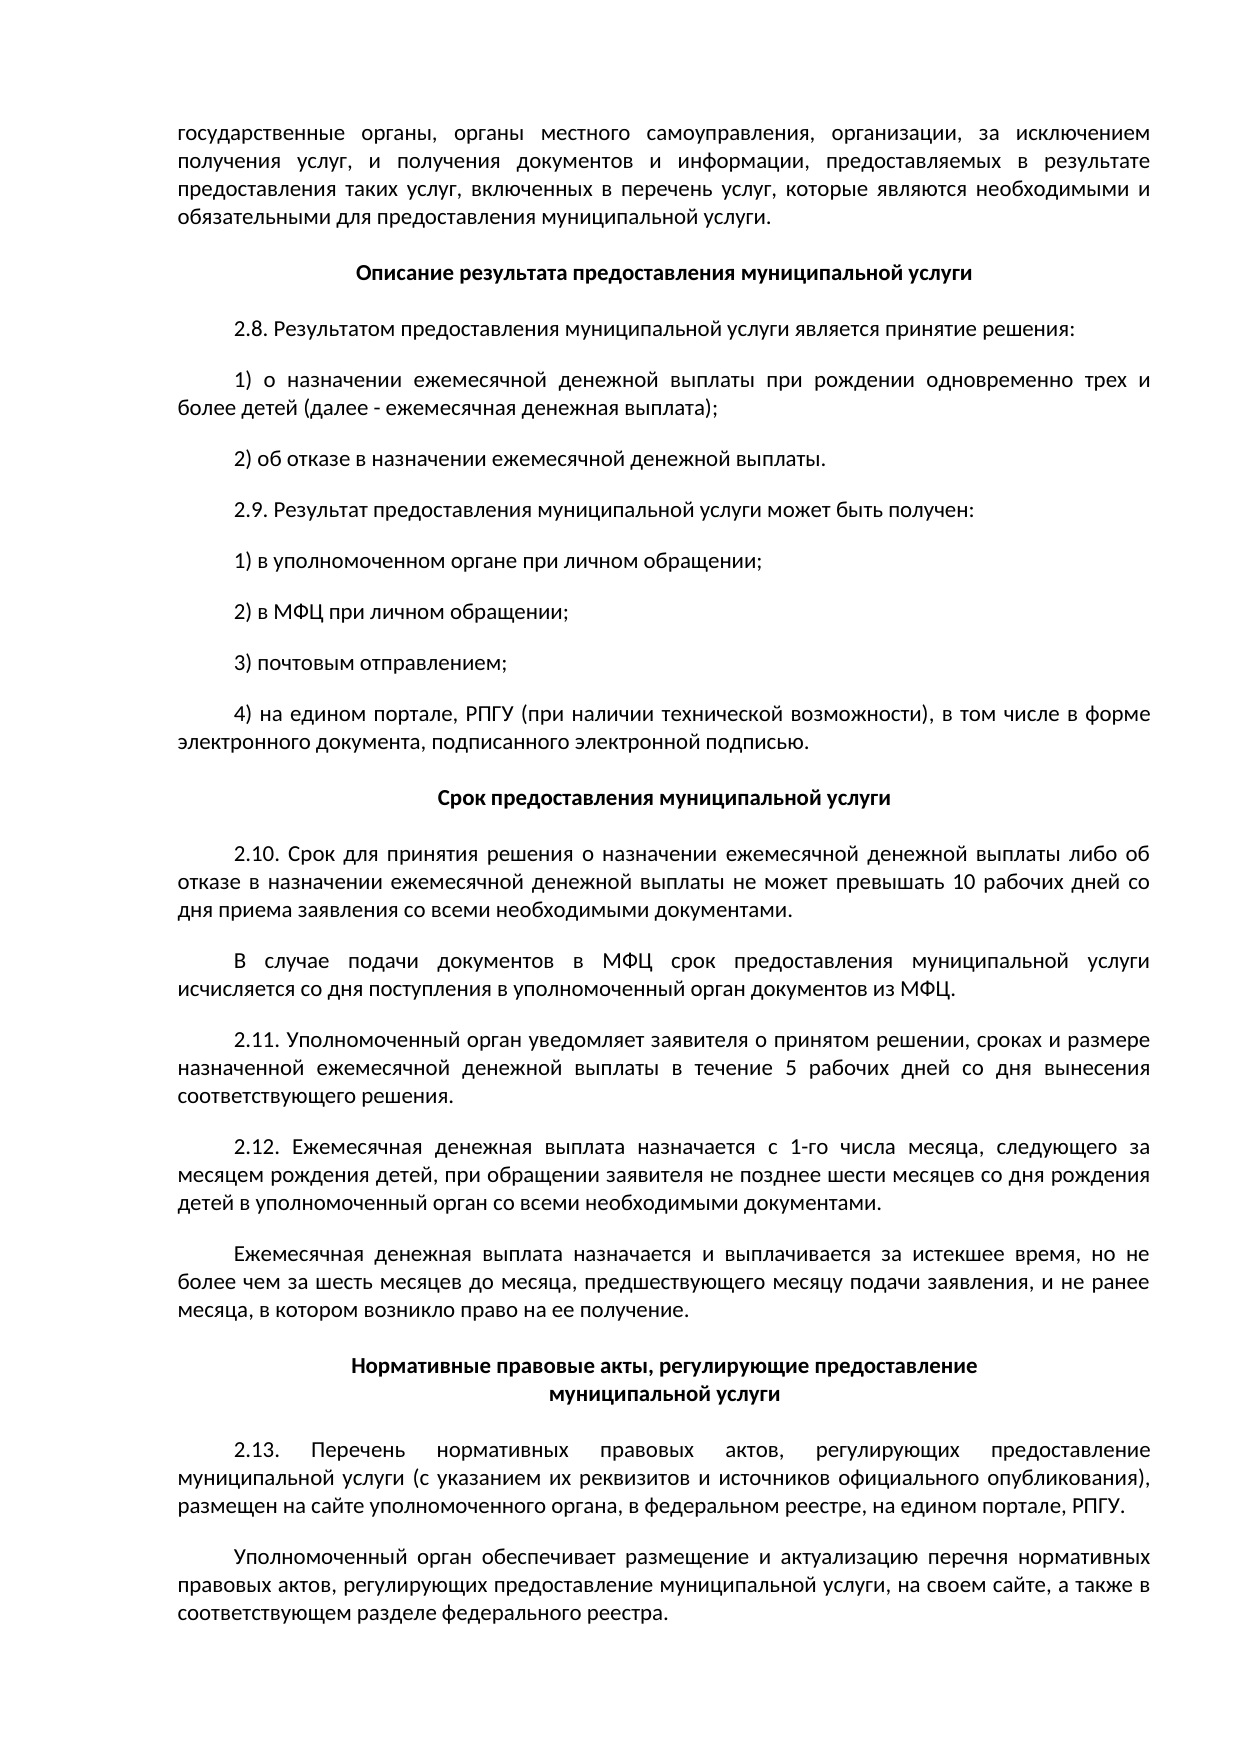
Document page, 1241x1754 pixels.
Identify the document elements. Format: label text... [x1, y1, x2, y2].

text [177, 118, 1152, 230]
title Срок предоставления муниципальной услуги [177, 783, 1152, 811]
text 1) в уполномоченном органе при личном обращении; [177, 546, 1152, 574]
text 2) об отказе в назначении ежемесячной денежной выплаты. [177, 444, 1152, 472]
title Описание результата предоставления муниципальной услуги [177, 258, 1152, 286]
text 2.12. Ежемесячная денежная выплата назначается с 1-го числа месяца, следующего за месяцем рождения детей, при обращении заявителя не позднее шести месяцев со дня рождения детей в уполномоченный орган со всеми необходимыми документами. [177, 1132, 1152, 1216]
text Уполномоченный орган обеспечивает размещение и актуализацию перечня нормативных правовых актов, регулирующих предоставление муниципальной услуги, на своем сайте, а также в соответствующем разделе федерального реестра. [177, 1542, 1152, 1626]
text 2.10. Срок для принятия решения о назначении ежемесячной денежной выплаты либо об отказе в назначении ежемесячной денежной выплаты не может превышать 10 рабочих дней со дня приема заявления со всеми необходимыми документами. [177, 839, 1152, 923]
text 2.11. Уполномоченный орган уведомляет заявителя о принятом решении, сроках и размере назначенной ежемесячной денежной выплаты в течение 5 рабочих дней со дня вынесения соответствующего решения. [177, 1025, 1152, 1109]
text 2) в МФЦ при личном обращении; [177, 597, 1152, 625]
text Ежемесячная денежная выплата назначается и выплачивается за истекшее время, но не более чем за шесть месяцев до месяца, предшествующего месяцу подачи заявления, и не ранее месяца, в котором возникло право на ее получение. [177, 1239, 1152, 1323]
text 1) о назначении ежемесячной денежной выплаты при рождении одновременно трех и более детей (далее - ежемесячная денежная выплата); [177, 365, 1152, 421]
text В случае подачи документов в МФЦ срок предоставления муниципальной услуги исчисляется со дня поступления в уполномоченный орган документов из МФЦ. [177, 946, 1152, 1002]
text 2.9. Результат предоставления муниципальной услуги может быть получен: [177, 495, 1152, 523]
title муниципальной услуги [177, 1379, 1152, 1407]
text 3) почтовым отправлением; [177, 648, 1152, 676]
text 4) на едином портале, РПГУ (при наличии технической возможности), в том числе в форме электронного документа, подписанного электронной подписью. [177, 699, 1152, 755]
text 2.8. Результатом предоставления муниципальной услуги является принятие решения: [177, 314, 1152, 342]
title Нормативные правовые акты, регулирующие предоставление [177, 1351, 1152, 1379]
text 2.13. Перечень нормативных правовых актов, регулирующих предоставление муниципальной услуги (с указанием их реквизитов и источников официального опубликования), размещен на сайте уполномоченного органа, в федеральном реестре, на едином портале, РПГУ. [177, 1435, 1152, 1519]
